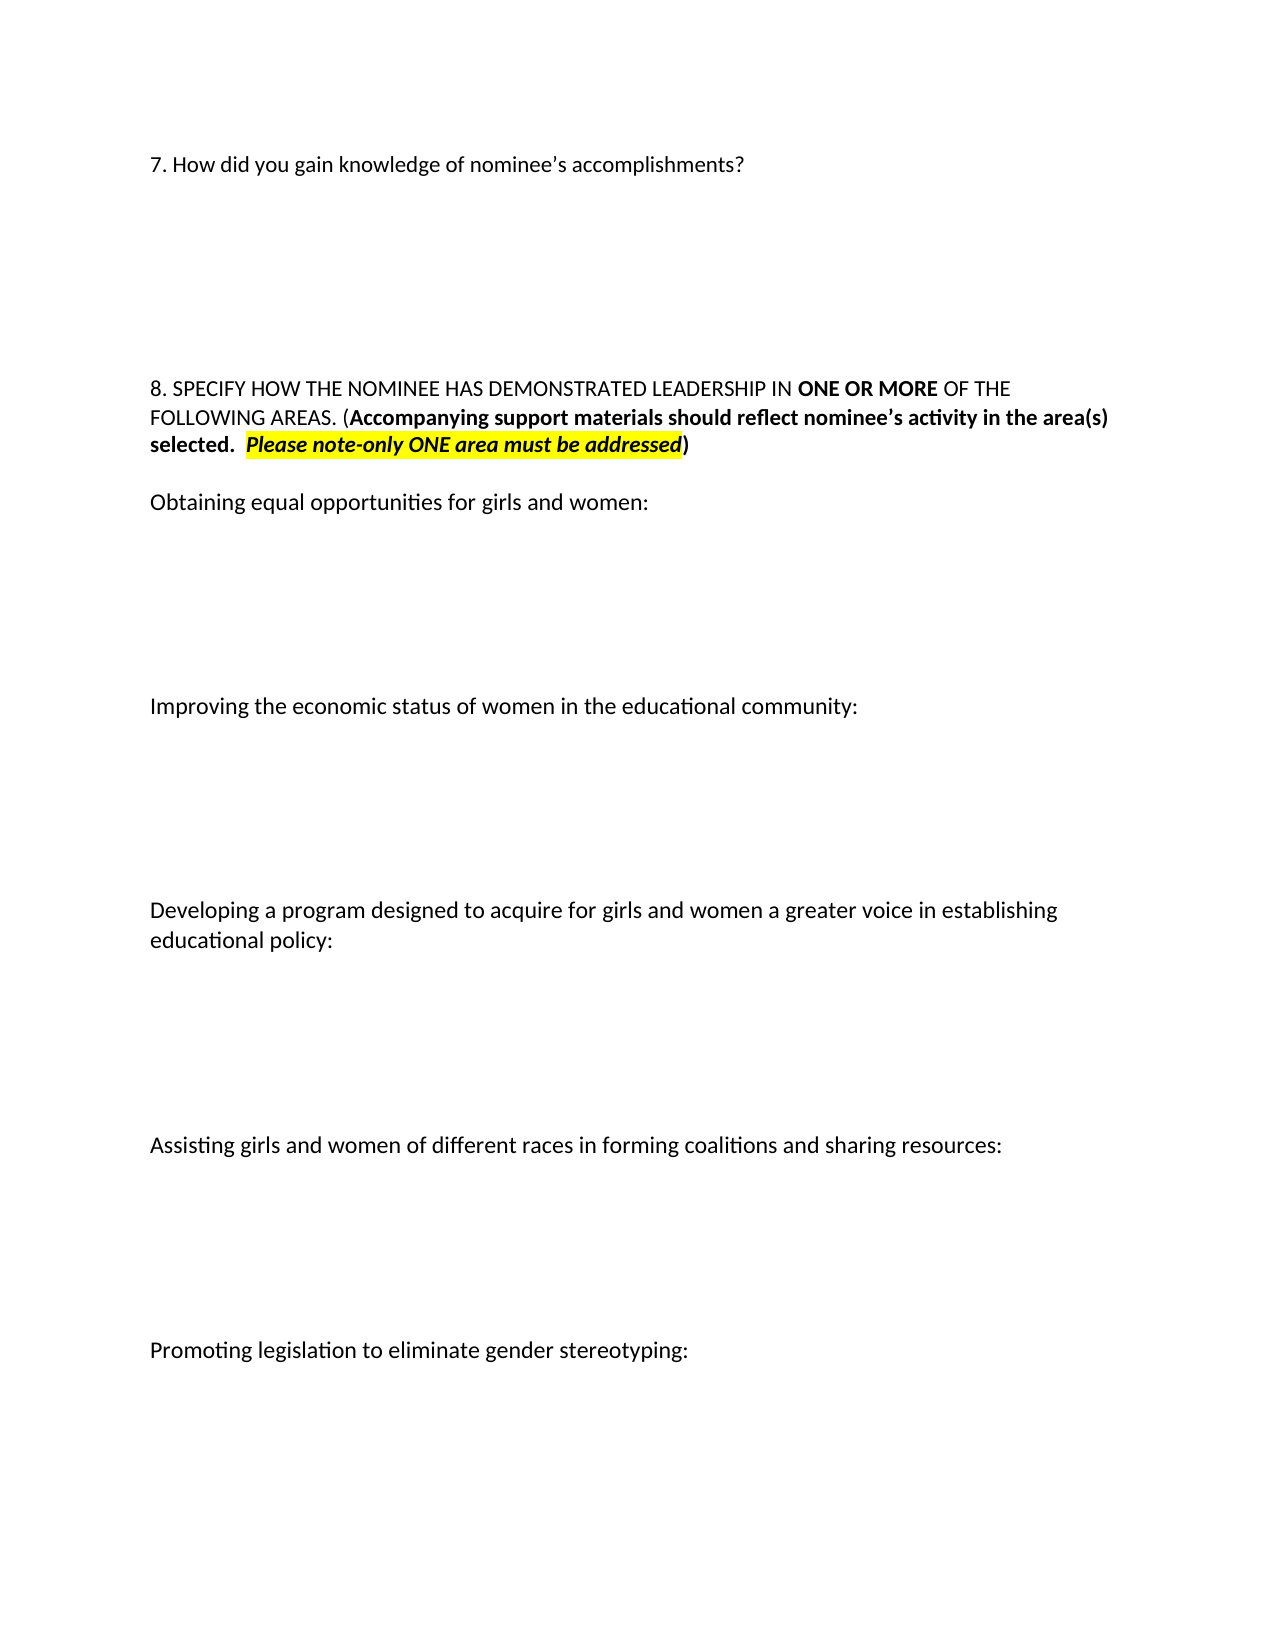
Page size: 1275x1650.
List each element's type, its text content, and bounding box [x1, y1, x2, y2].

text 8. SPECIFY HOW THE NOMINEE HAS DEMONSTRATED LEADERSHIP IN ONE OR MORE OF THE FOLLOWING AREAS. (Accompanying support materials should reflect nominee’s activity in the area(s) selected. Please note-only ONE area must be addressed) [150, 374, 1125, 459]
text Improving the economic status of women in the educational community: [150, 691, 1125, 720]
text 7. How did you gain knowledge of nominee’s accomplishments? [150, 150, 1125, 178]
text Promoting legislation to eliminate gender stereotyping: [150, 1335, 1125, 1364]
text Assisting girls and women of different races in forming coalitions and sharing resources: [150, 1130, 1125, 1159]
text Obtaining equal opportunities for girls and women: [150, 487, 1125, 516]
text Developing a program designed to acquire for girls and women a greater voice in establishing educational policy: [150, 896, 1125, 954]
